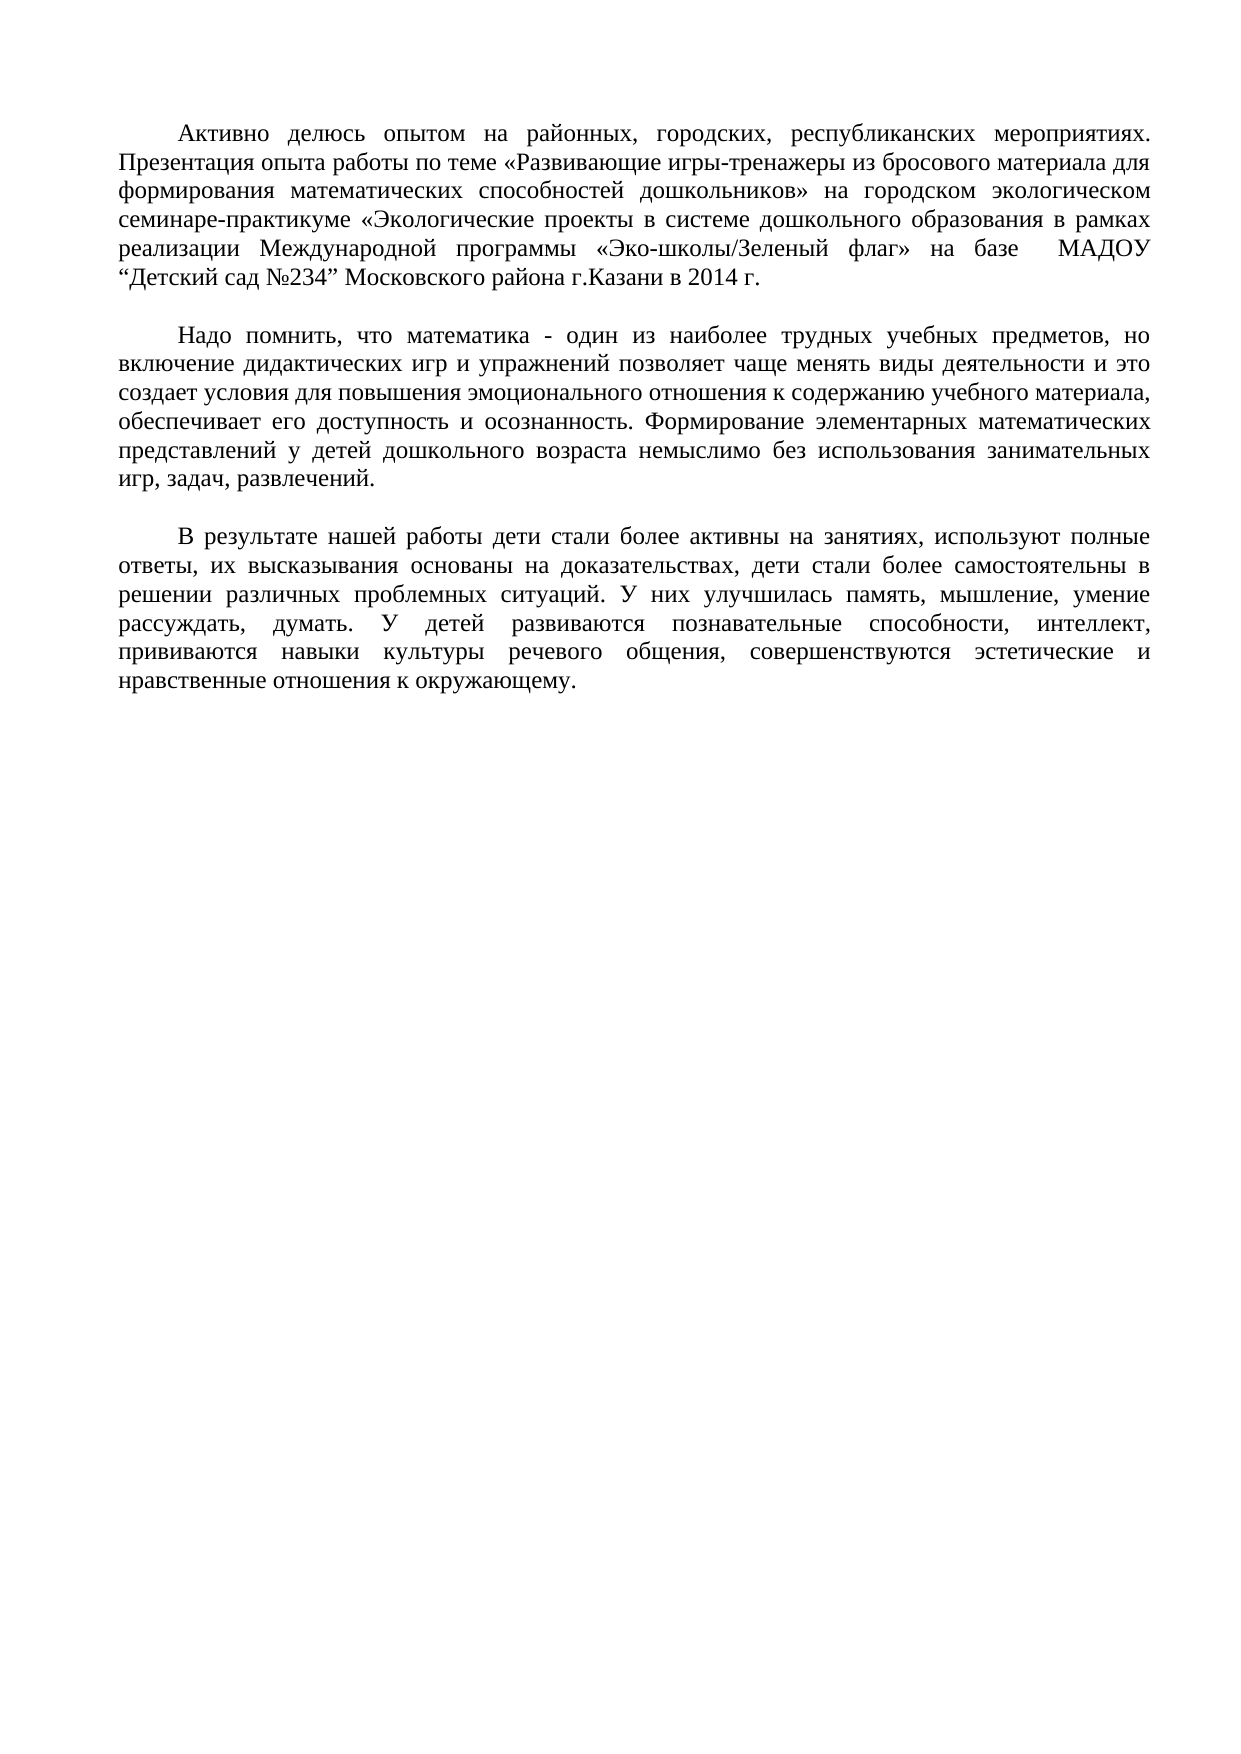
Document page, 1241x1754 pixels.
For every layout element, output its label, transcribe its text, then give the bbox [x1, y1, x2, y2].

text Активно делюсь опытом на районных, городских, республиканских мероприятиях. Презентация опыта работы по теме «Развивающие игры-тренажеры из бросового материала для формирования математических способностей дошкольников» на городском экологическом семинаре-практикуме «Экологические проекты в системе дошкольного образования в рамках реализации Международной программы «Эко-школы/Зеленый флаг» на базе МАДОУ “Детский сад №234” Московского района г.Казани в 2014 г. [118, 118, 1152, 291]
text В результате нашей работы дети стали более активны на занятиях, используют полные ответы, их высказывания основаны на доказательствах, дети стали более самостоятельны в решении различных проблемных ситуаций. У них улучшилась память, мышление, умение рассуждать, думать. У детей развиваются познавательные способности, интеллект, прививаются навыки культуры речевого общения, совершенствуются эстетические и нравственные отношения к окружающему. [118, 521, 1152, 694]
text Надо помнить, что математика - один из наиболее трудных учебных предметов, но включение дидактических игр и упражнений позволяет чаще менять виды деятельности и это создает условия для повышения эмоционального отношения к содержанию учебного материала, обеспечивает его доступность и осознанность. Формирование элементарных математических представлений у детей дошкольного возраста немыслимо без использования занимательных игр, задач, развлечений. [118, 320, 1152, 492]
